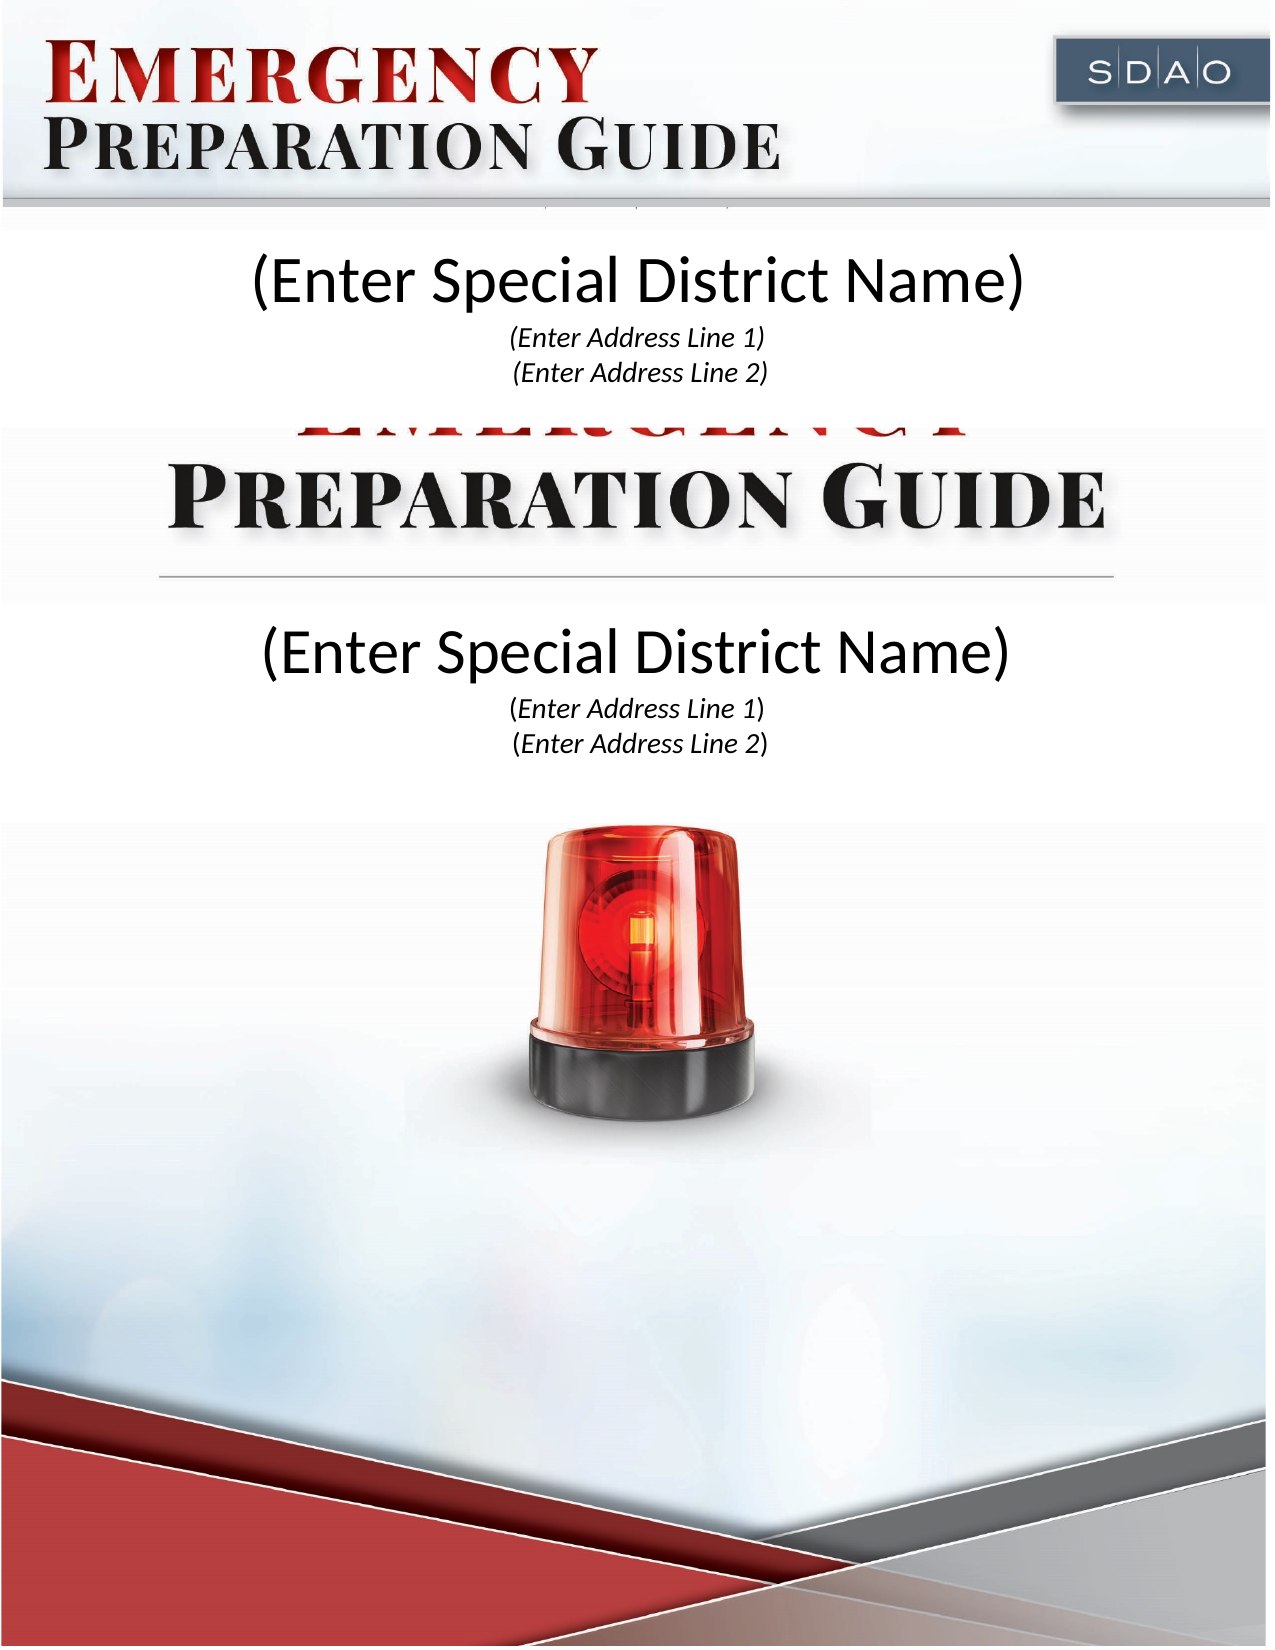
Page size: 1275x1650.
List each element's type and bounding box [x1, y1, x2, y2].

picture [0, 823, 1265, 1643]
picture [0, 0, 1270, 603]
